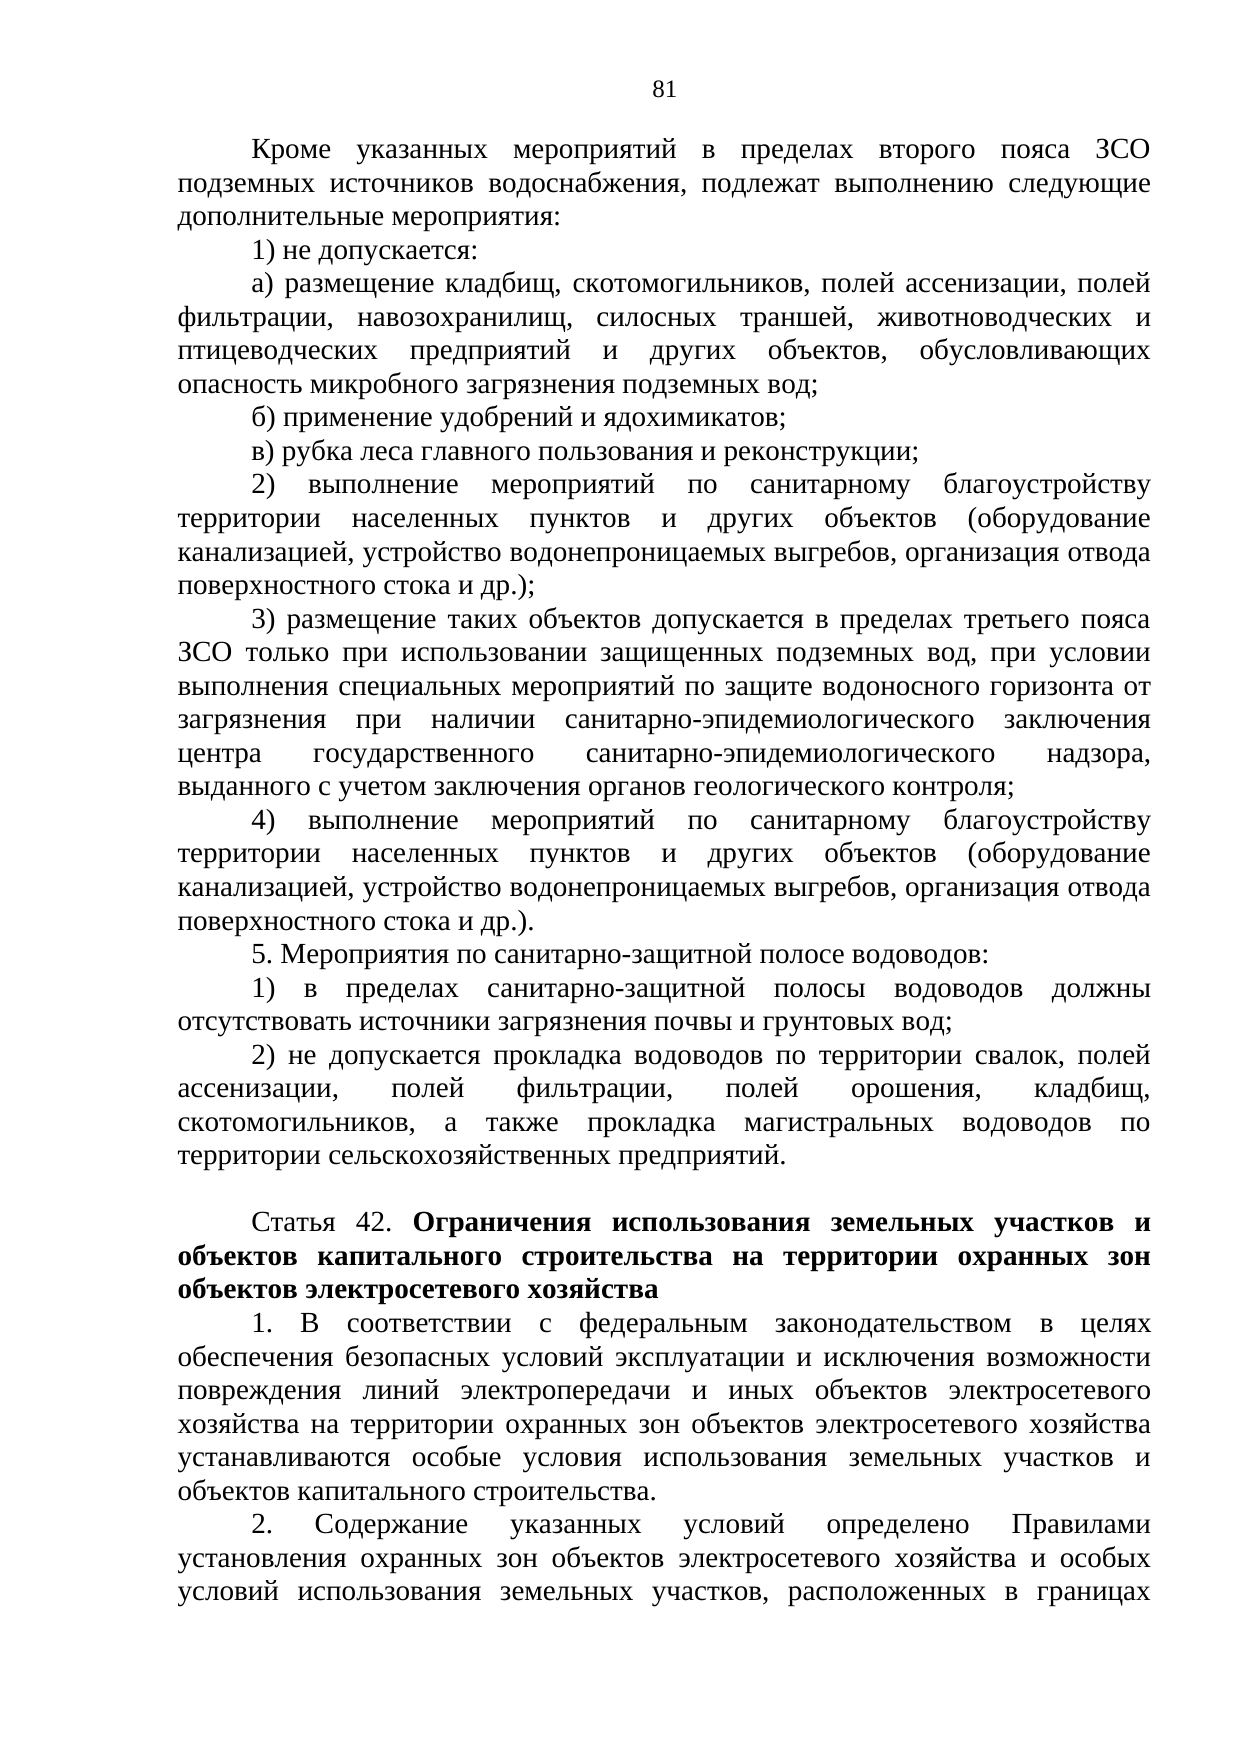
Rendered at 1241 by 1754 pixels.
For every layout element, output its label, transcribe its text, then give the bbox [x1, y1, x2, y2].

text 2) выполнение мероприятий по санитарному благоустройству территории населенных пунктов и других объектов (оборудование канализацией, устройство водонепроницаемых выгребов, организация отвода поверхностного стока и др.); [177, 467, 1152, 601]
text 3) размещение таких объектов допускается в пределах третьего пояса ЗСО только при использовании защищенных подземных вод, при условии выполнения специальных мероприятий по защите водоносного горизонта от загрязнения при наличии санитарно-эпидемиологического заключения центра государственного санитарно-эпидемиологического надзора, выданного с учетом заключения органов геологического контроля; [177, 601, 1152, 802]
text 1) не допускается: [177, 232, 1152, 265]
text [177, 1506, 1152, 1607]
text а) размещение кладбищ, скотомогильников, полей ассенизации, полей фильтрации, навозохранилищ, силосных траншей, животноводческих и птицеводческих предприятий и других объектов, обусловливающих опасность микробного загрязнения подземных вод; [177, 265, 1152, 399]
text Кроме указанных мероприятий в пределах второго пояса ЗСО подземных источников водоснабжения, подлежат выполнению следующие дополнительные мероприятия: [177, 131, 1152, 232]
text б) применение удобрений и ядохимикатов; [177, 399, 1152, 433]
text 4) выполнение мероприятий по санитарному благоустройству территории населенных пунктов и других объектов (оборудование канализацией, устройство водонепроницаемых выгребов, организация отвода поверхностного стока и др.). [177, 802, 1152, 936]
text в) рубка леса главного пользования и реконструкции; [177, 433, 1152, 467]
text 1) в пределах санитарно-защитной полосы водоводов должны отсутствовать источники загрязнения почвы и грунтовых вод; [177, 970, 1152, 1037]
text 5. Мероприятия по санитарно-защитной полосе водоводов: [177, 936, 1152, 970]
text Статья 42. Ограничения использования земельных участков и объектов капитального строительства на территории охранных зон объектов электросетевого хозяйства [177, 1204, 1152, 1305]
text 2) не допускается прокладка водоводов по территории свалок, полей ассенизации, полей фильтрации, полей орошения, кладбищ, скотомогильников, а также прокладка магистральных водоводов по территории сельскохозяйственных предприятий. [177, 1037, 1152, 1171]
text 1. В соответствии с федеральным законодательством в целях обеспечения безопасных условий эксплуатации и исключения возможности повреждения линий электропередачи и иных объектов электросетевого хозяйства на территории охранных зон объектов электросетевого хозяйства устанавливаются особые условия использования земельных участков и объектов капитального строительства. [177, 1305, 1152, 1506]
